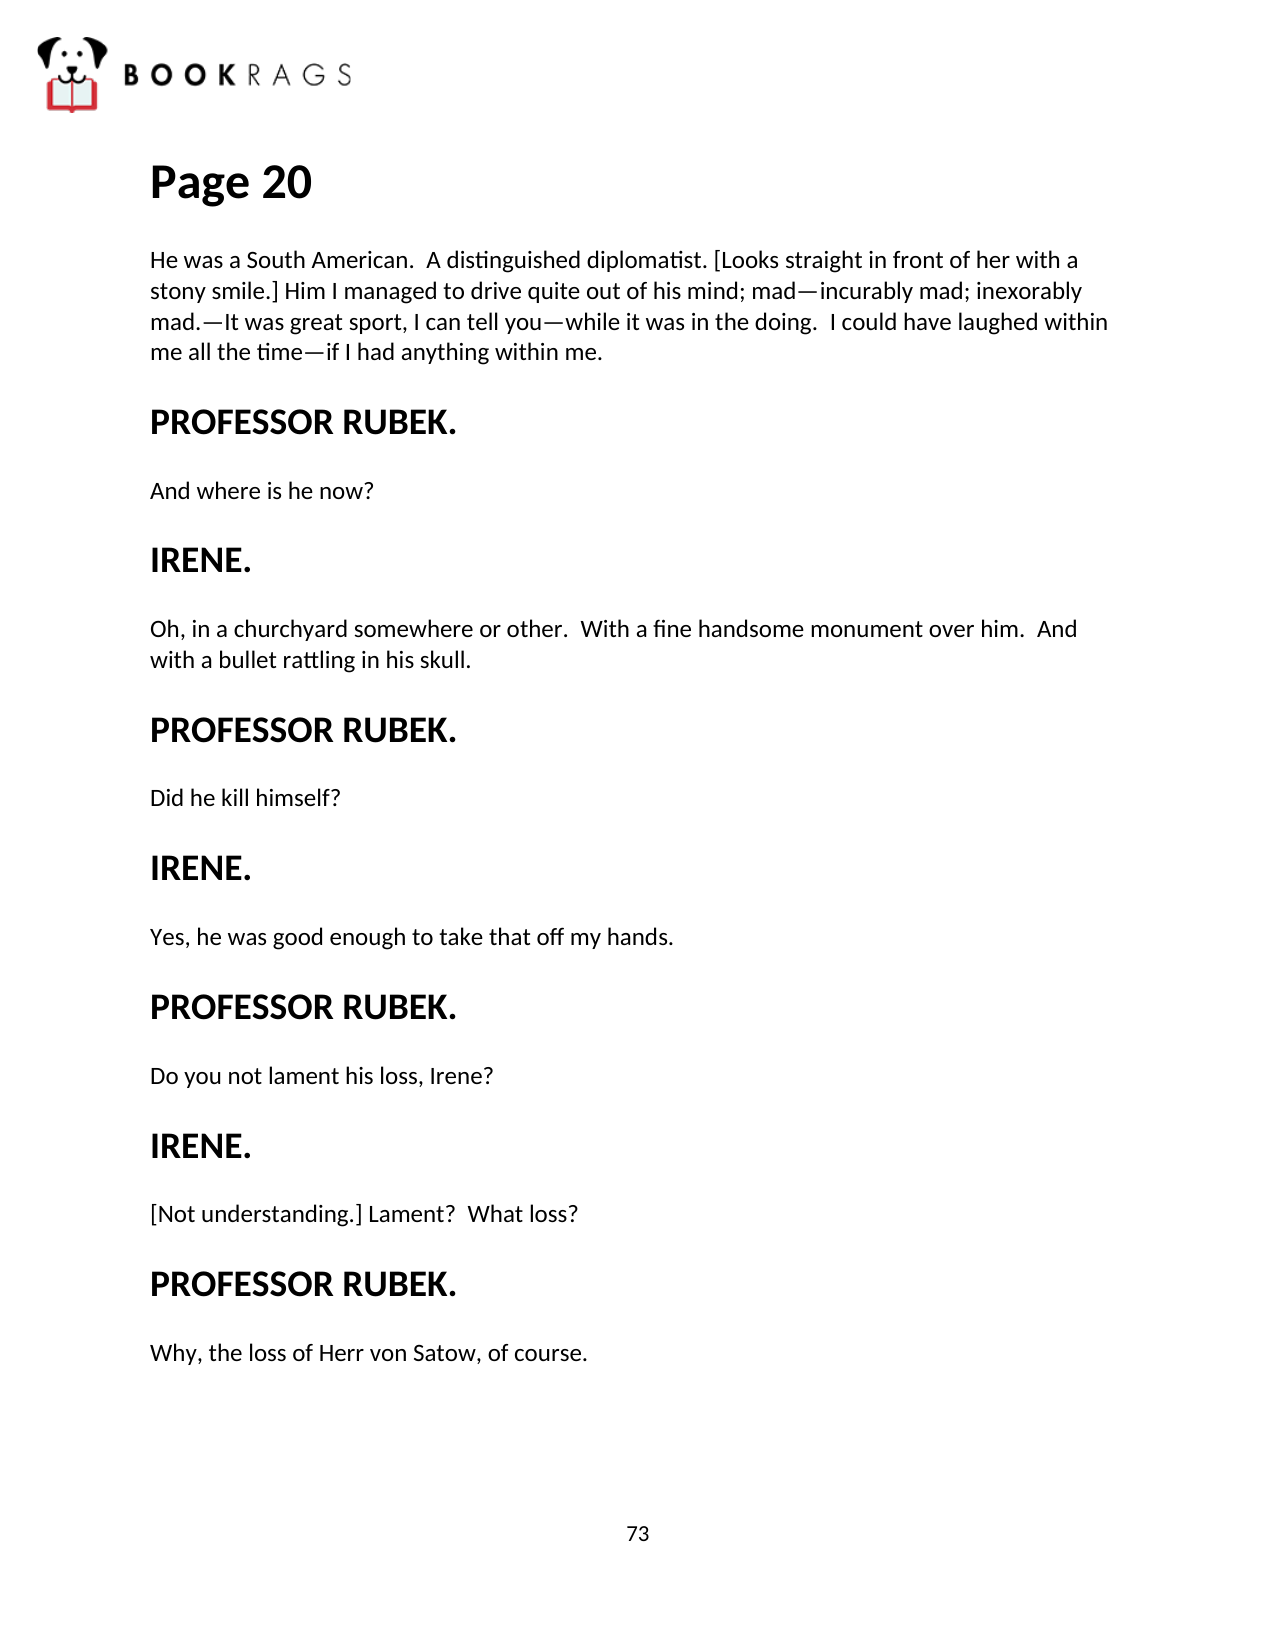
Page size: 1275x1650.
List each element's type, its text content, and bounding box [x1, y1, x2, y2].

text PROFESSOR RUBEK. [150, 398, 1125, 444]
text Oh, in a churchyard somewhere or other. With a fine handsome monument over him. And with a bullet rattling in his skull. [150, 613, 1125, 674]
text Yes, he was good enough to take that off my hands. [150, 921, 1125, 952]
text PROFESSOR RUBEK. [150, 983, 1125, 1029]
text Why, the loss of Herr von Satow, of course. [150, 1337, 1125, 1368]
text IRENE. [150, 536, 1125, 582]
text PROFESSOR RUBEK. [150, 1260, 1125, 1306]
text Did he kill himself? [150, 783, 1125, 813]
text PROFESSOR RUBEK. [150, 706, 1125, 751]
text He was a South American. A distinguished diplomatist. [Looks straight in front of her with a stony smile.] Him I managed to drive quite out of his mind; mad—­incurably mad; inexorably mad.—­It was great sport, I can tell you—­while it was in the doing. I could have laughed within me all the time—­if I had anything within me. [150, 244, 1125, 367]
text Do you not lament his loss, Irene? [150, 1060, 1125, 1090]
text [Not understanding.] Lament? What loss? [150, 1198, 1125, 1229]
text IRENE. [150, 1122, 1125, 1167]
text Page 20 [150, 150, 1125, 211]
text IRENE. [150, 844, 1125, 890]
text And where is he now? [150, 475, 1125, 505]
picture [37, 37, 351, 113]
